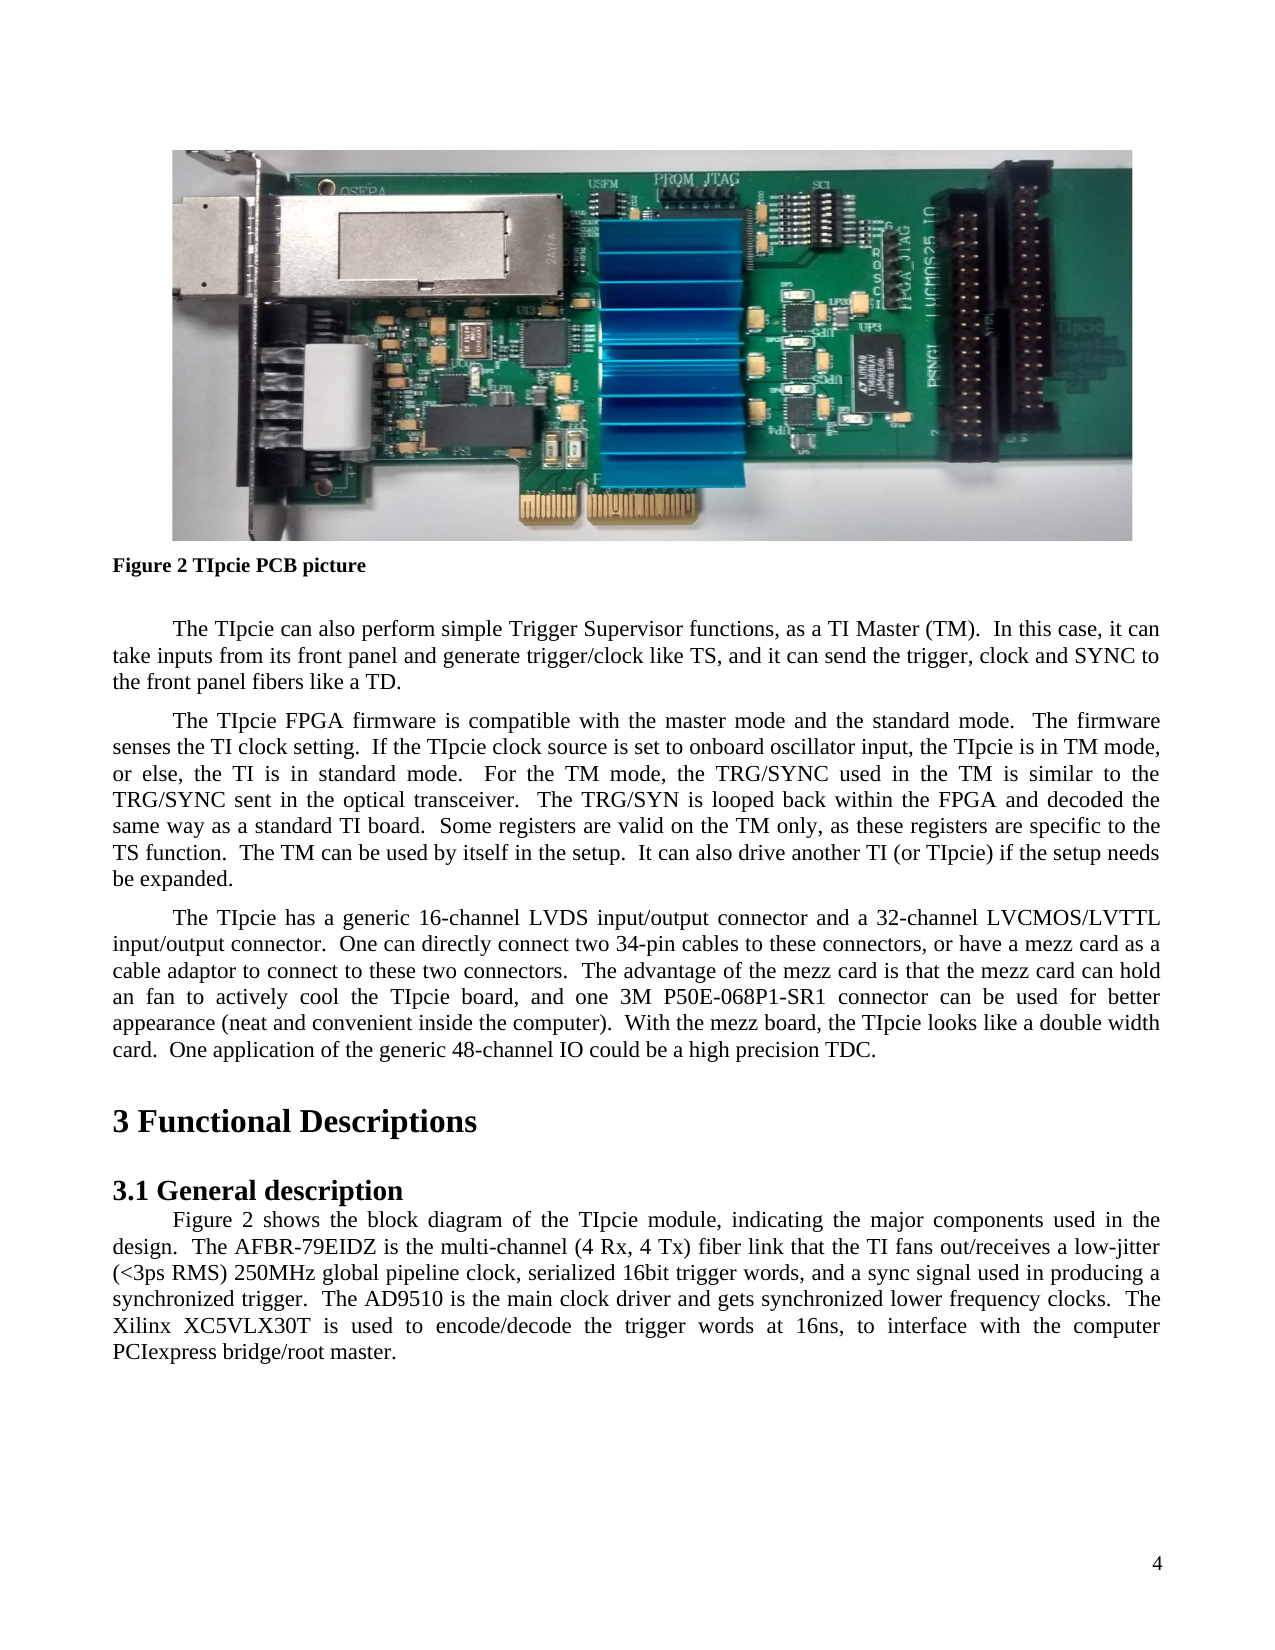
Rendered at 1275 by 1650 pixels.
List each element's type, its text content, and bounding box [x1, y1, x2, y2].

picture [172, 150, 1133, 541]
text Figure 2 shows the block diagram of the TIpcie module, indicating the major components used in the design. The AFBR-79EIDZ is the multi-channel (4 Rx, 4 Tx) fiber link that the TI fans out/receives a low-jitter (<3ps RMS) 250MHz global pipeline clock, serialized 16bit trigger words, and a sync signal used in producing a synchronized trigger. The AD9510 is the main clock driver and gets synchronized lower frequency clocks. The Xilinx XC5VLX30T is used to encode/decode the trigger words at 16ns, to interface with the computer PCIexpress bridge/root master. [112, 1206, 1162, 1364]
subtitle 3 Functional Descriptions [112, 1101, 1162, 1139]
text 3.1 General description [112, 1173, 1162, 1206]
text The TIpcie has a generic 16-channel LVDS input/output connector and a 32-channel LVCMOS/LVTTL input/output connector. One can directly connect two 34-pin cables to these connectors, or have a mezz card as a cable adaptor to connect to these two connectors. The advantage of the mezz card is that the mezz card can hold an fan to actively cool the TIpcie board, and one 3M P50E-068P1-SR1 connector can be used for better appearance (neat and convenient inside the computer). With the mezz board, the TIpcie looks like a double width card. One application of the generic 48-channel IO could be a high precision TDC. [112, 904, 1162, 1062]
text The TIpcie FPGA firmware is compatible with the master mode and the standard mode. The firmware senses the TI clock setting. If the TIpcie clock source is set to onboard oscillator input, the TIpcie is in TM mode, or else, the TI is in standard mode. For the TM mode, the TRG/SYNC used in the TM is similar to the TRG/SYNC sent in the optical transceiver. The TRG/SYN is looped back within the FPGA and decoded the same way as a standard TI board. Some registers are valid on the TM only, as these registers are specific to the TS function. The TM can be used by itself in the setup. It can also drive another TI (or TIpcie) if the setup needs be expanded. [112, 707, 1162, 891]
text The TIpcie can also perform simple Trigger Supervisor functions, as a TI Master (TM). In this case, it can take inputs from its front panel and generate trigger/clock like TS, and it can send the trigger, clock and SYNC to the front panel fibers like a TD. [112, 615, 1162, 694]
text Figure 2 TIpcie PCB picture [112, 552, 1162, 577]
